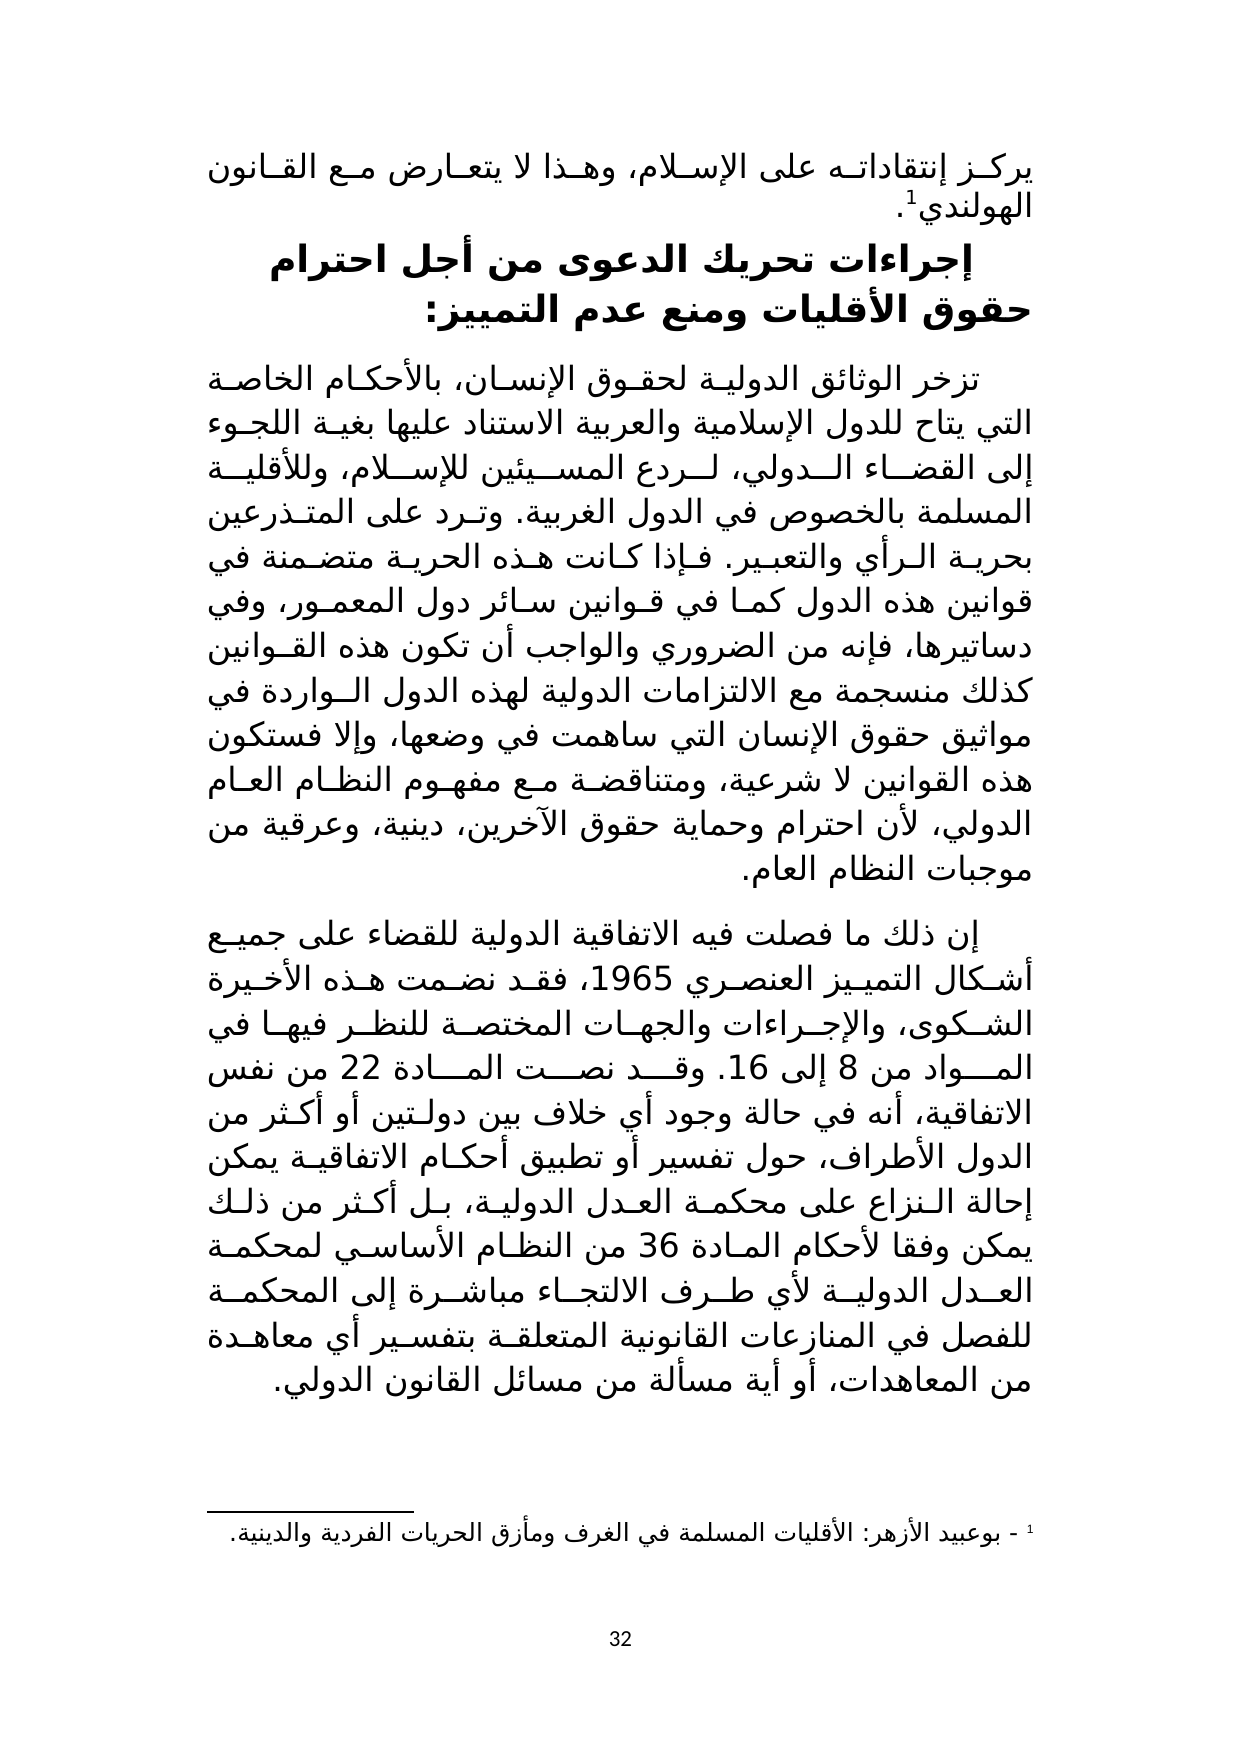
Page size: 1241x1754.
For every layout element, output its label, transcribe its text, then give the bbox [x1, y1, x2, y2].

text تزخر الوثائق الدولية لحقوق الإنسان، بالأحكام الخاصة التي يتاح للدول الإسلامية والعربية الاستناد عليها بغية اللجوء إلى القضاء الدولي، لردع المسيئين للإسلام، وللأقلية المسلمة بالخصوص في الدول الغربية. وترد على المتذرعين بحرية الرأي والتعبير. فإذا كانت هذه الحرية متضمنة في قوانين هذه الدول كما في قوانين سائر دول المعمور، وفي دساتيرها، فإنه من الضروري والواجب أن تكون هذه القوانين كذلك منسجمة مع الالتزامات الدولية لهذه الدول الواردة في مواثيق حقوق الإنسان التي ساهمت في وضعها، وإلا فستكون هذه القوانين لا شرعية، ومتناقضة مع مفهوم النظام العام الدولي، لأن احترام وحماية حقوق الآخرين، دينية، وعرقية من موجبات النظام العام. [207, 359, 1033, 888]
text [207, 148, 1033, 225]
text إن ذلك ما فصلت فيه الاتفاقية الدولية للقضاء على جميع أشكال التمييز العنصري 1965، فقد نضمت هذه الأخيرة الشكوى، والإجراءات والجهات المختصة للنظر فيها في المواد من 8 إلى 16. وقد نصت المادة 22 من نفس الاتفاقية، أنه في حالة وجود أي خلاف بين دولتين أو أكثر من الدول الأطراف، حول تفسير أو تطبيق أحكام الاتفاقية يمكن إحالة النزاع على محكمة العدل الدولية، بل أكثر من ذلك يمكن وفقا لأحكام المادة 36 من النظام الأساسي لمحكمة العدل الدولية لأي طرف الالتجاء مباشرة إلى المحكمة للفصل في المنازعات القانونية المتعلقة بتفسير أي معاهدة من المعاهدات، أو أية مسألة من مسائل القانون الدولي. [207, 915, 1033, 1399]
text إجراءات تحريك الدعوى من أجل احترام حقوق الأقليات ومنع عدم التمييز: [207, 238, 1033, 332]
